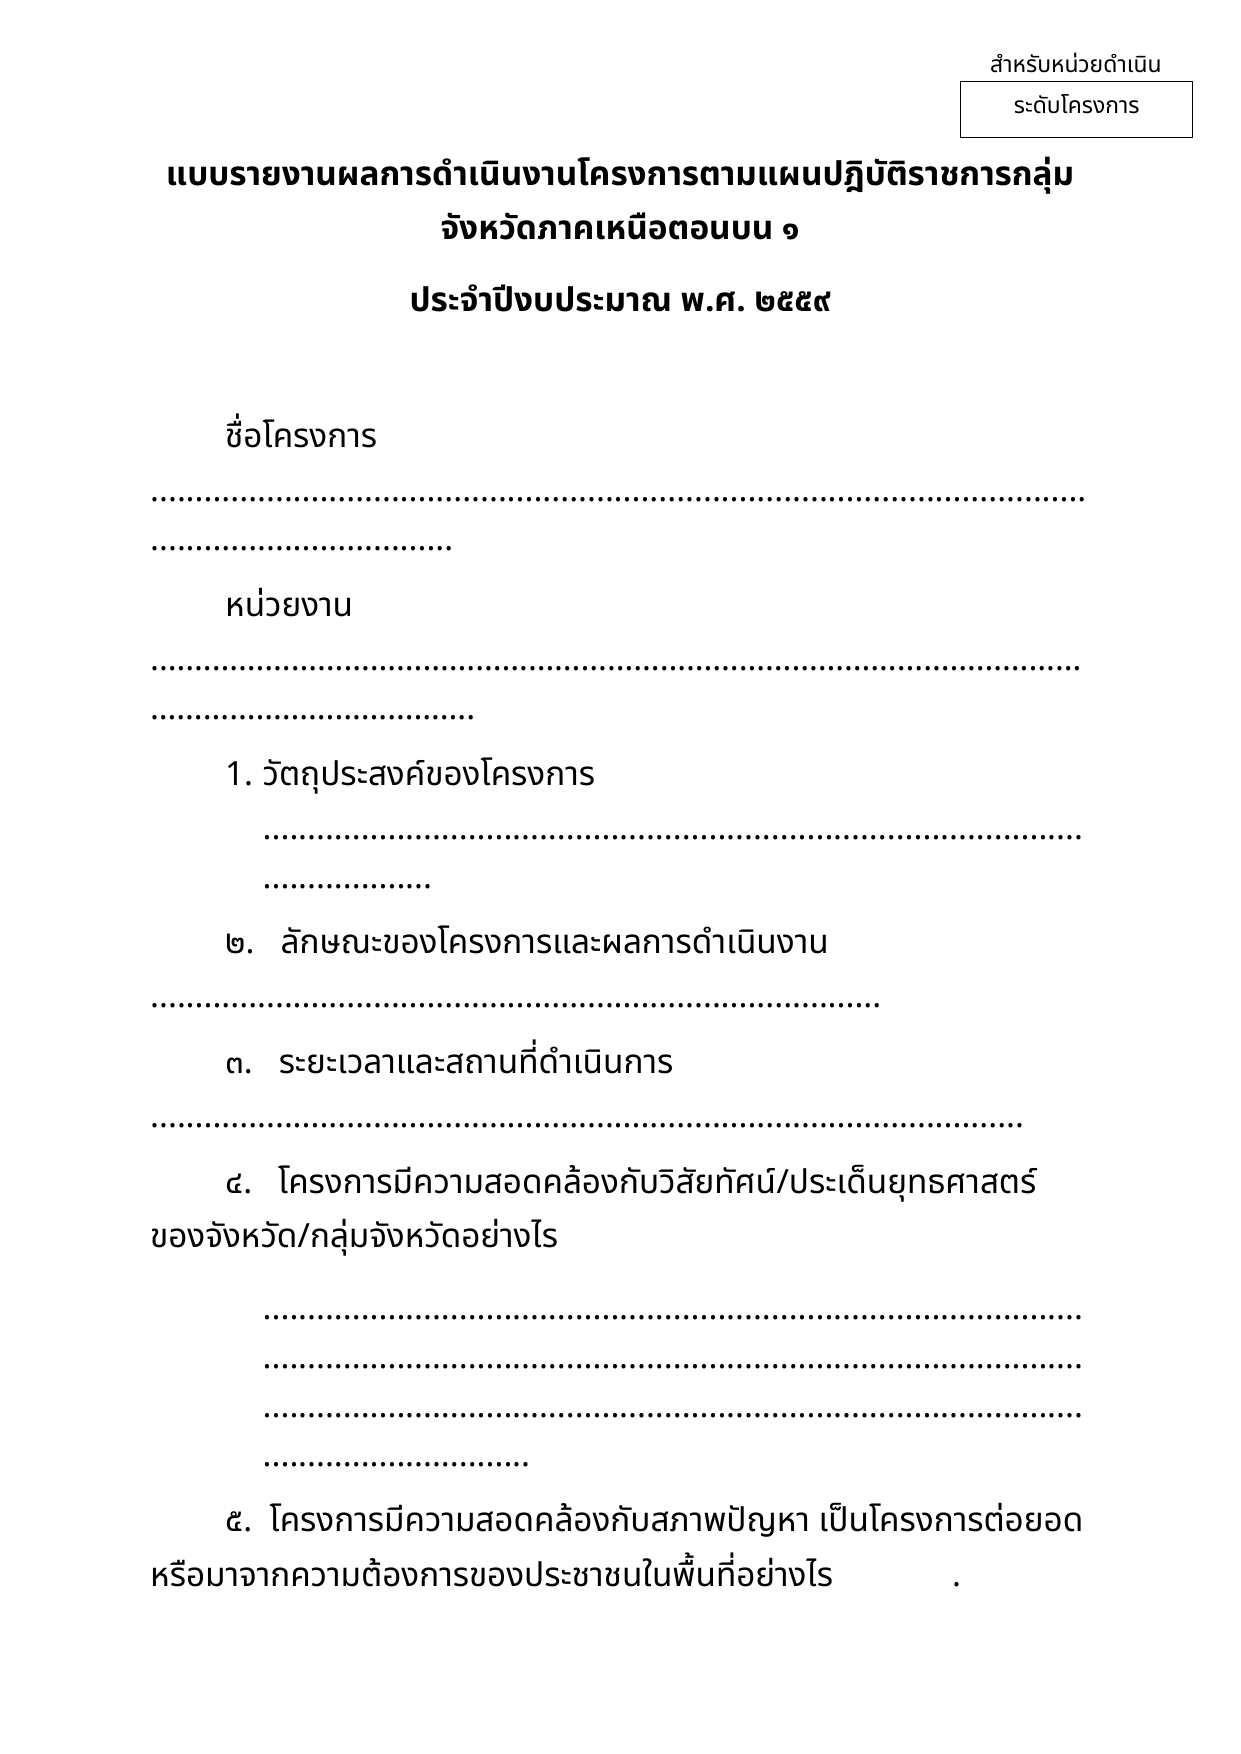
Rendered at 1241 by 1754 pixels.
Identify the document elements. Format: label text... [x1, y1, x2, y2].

text หน่วยงาน .……………………………………………………………………………………………………………………………. [150, 581, 1090, 729]
list .................................................................................................................................................................................................................................................................................................................. [262, 1283, 1090, 1476]
text ประจำปีงบประมาณ พ.ศ. ๒๕๕๙ [150, 275, 1090, 326]
text แบบรายงานผลการดำเนินงานโครงการตามแผนปฎิบัติราชการกลุ่มจังหวัดภาคเหนือตอนบน ๑ [150, 150, 1090, 255]
list วัตถุประสงค์ของโครงการ ............................................................................................................... [225, 749, 1090, 898]
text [150, 1496, 1090, 1601]
text ๔. โครงการมีความสอดคล้องกับวิสัยทัศน์/ประเด็นยุทธศาสตร์ของจังหวัด/กลุ่มจังหวัดอย่างไร [150, 1158, 1090, 1263]
text ชื่อโครงการ ........................................................................................................................................... [150, 412, 1090, 561]
text ๒. ลักษณะของโครงการและผลการดำเนินงาน .................................................................................. [150, 918, 1090, 1018]
text ๓. ระยะเวลาและสถานที่ดำเนินการ .................................................................................................. [150, 1038, 1090, 1137]
